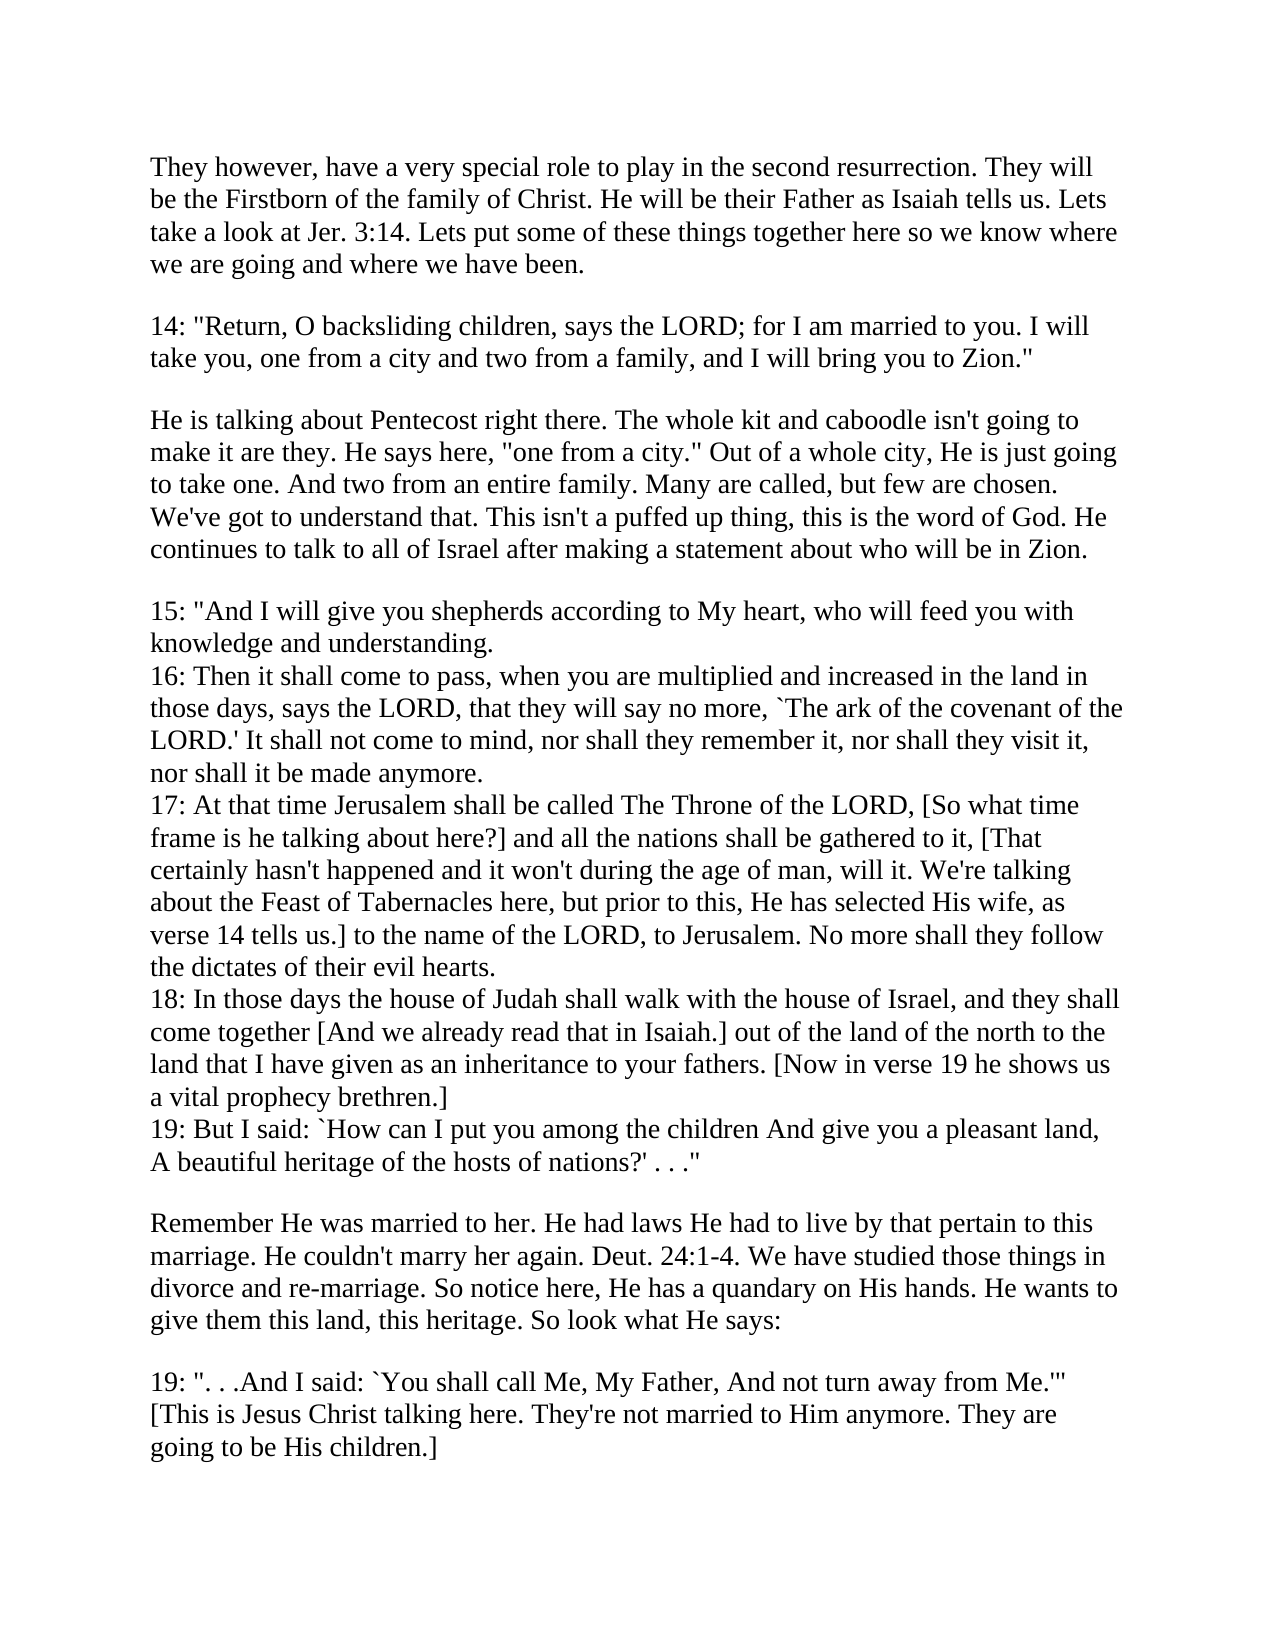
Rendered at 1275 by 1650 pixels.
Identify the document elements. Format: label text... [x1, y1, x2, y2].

text 14: "Return, O backsliding children, says the LORD; for I am married to you. I will take you, one from a city and two from a family, and I will bring you to Zion." [150, 309, 1125, 373]
text 15: "And I will give you shepherds according to My heart, who will feed you with knowledge and understanding. 16: Then it shall come to pass, when you are multiplied and increased in the land in those days, says the LORD, that they will say no more, `The ark of the covenant of the LORD.' It shall not come to mind, nor shall they remember it, nor shall they visit it, nor shall it be made anymore. 17: At that time Jerusalem shall be called The Throne of the LORD, [So what time frame is he talking about here?] and all the nations shall be gathered to it, [That certainly hasn't happened and it won't during the age of man, will it. We're talking about the Feast of Tabernacles here, but prior to this, He has selected His wife, as verse 14 tells us.] to the name of the LORD, to Jerusalem. No more shall they follow the dictates of their evil hearts. 18: In those days the house of Judah shall walk with the house of Israel, and they shall come together [And we already read that in Isaiah.] out of the land of the north to the land that I have given as an inheritance to your fathers. [Now in verse 19 he shows us a vital prophecy brethren.] 19: But I said: `How can I put you among the children And give you a pleasant land, A beautiful heritage of the hosts of nations?' . . ." [150, 594, 1125, 1177]
text Remember He was married to her. He had laws He had to live by that pertain to this marriage. He couldn't marry her again. Deut. 24:1-4. We have studied those things in divorce and re-marriage. So notice here, He has a quandary on His hands. He wants to give them this land, this heritage. So look what He says: [150, 1206, 1125, 1336]
text He is talking about Pentecost right there. The whole kit and caboodle isn't going to make it are they. He says here, "one from a city." Out of a whole city, He is just going to take one. And two from an entire family. Many are called, but few are chosen. We've got to understand that. This isn't a puffed up thing, this is the word of God. He continues to talk to all of Israel after making a statement about who will be in Zion. [150, 403, 1125, 565]
text 19: ". . .And I said: `You shall call Me, My Father, And not turn away from Me.'" [This is Jesus Christ talking here. They're not married to Him anymore. They are going to be His children.] [150, 1365, 1125, 1462]
text They however, have a very special role to play in the second resurrection. They will be the Firstborn of the family of Christ. He will be their Father as Isaiah tells us. Lets take a look at Jer. 3:14. Lets put some of these things together here so we know where we are going and where we have been. [150, 150, 1125, 279]
